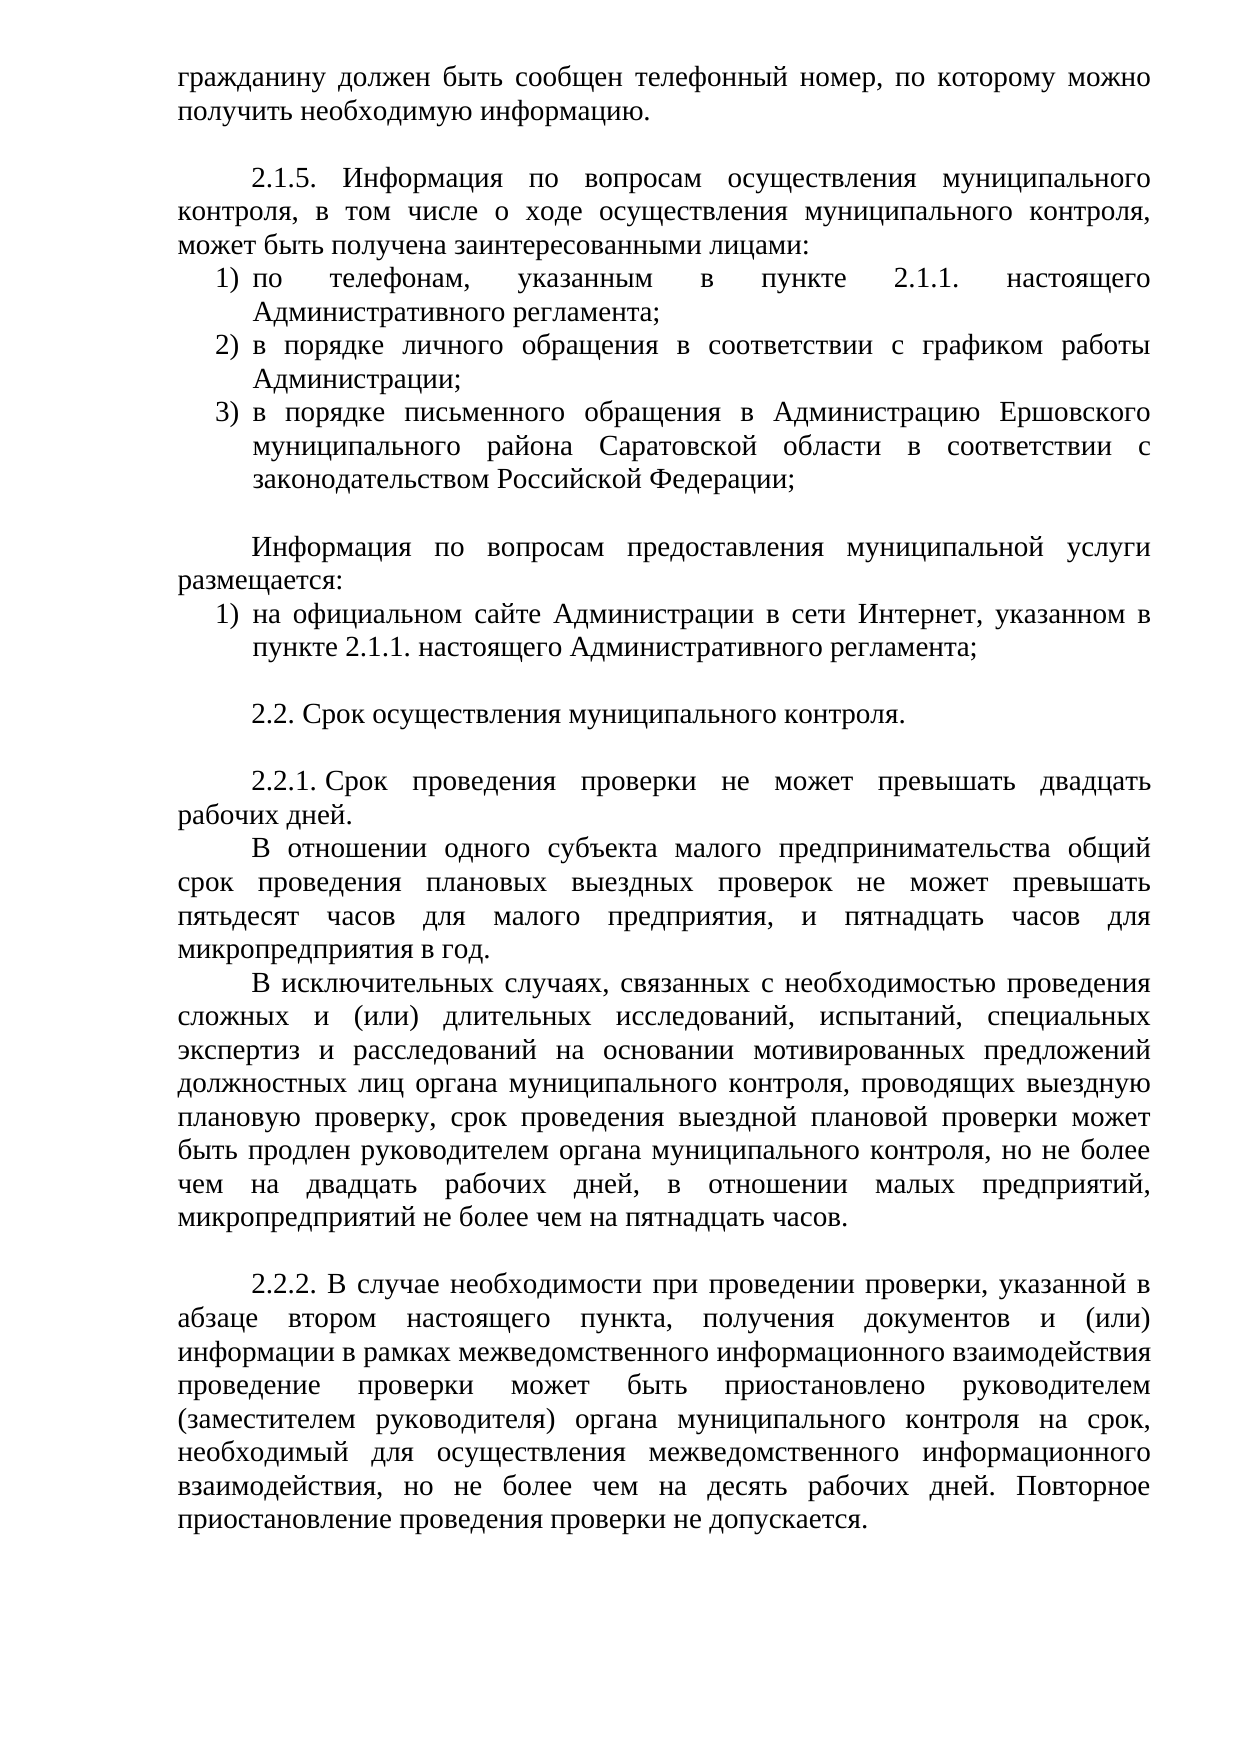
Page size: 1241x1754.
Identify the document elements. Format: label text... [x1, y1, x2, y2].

list по телефонам, указанным в пункте 2.1.1. настоящего Административного регламента; [215, 260, 1152, 327]
text В отношении одного субъекта малого предпринимательства общий срок проведения плановых выездных проверок не может превышать пятьдесят часов для малого предприятия, и пятнадцать часов для микропредприятия в год. [177, 831, 1152, 965]
list в порядке письменного обращения в Администрацию Ершовского муниципального района Саратовской области в соответствии с законодательством Российской Федерации; [215, 394, 1152, 495]
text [177, 59, 1152, 126]
text В исключительных случаях, связанных с необходимостью проведения сложных и (или) длительных исследований, испытаний, специальных экспертиз и расследований на основании мотивированных предложений должностных лиц органа муниципального контроля, проводящих выездную плановую проверку, срок проведения выездной плановой проверки может быть продлен руководителем органа муниципального контроля, но не более чем на двадцать рабочих дней, в отношении малых предприятий, микропредприятий не более чем на пятнадцать часов. [177, 965, 1152, 1233]
list в порядке личного обращения в соответствии с графиком работы Администрации; [215, 327, 1152, 394]
list на официальном сайте Администрации в сети Интернет, указанном в пункте 2.1.1. настоящего Административного регламента; [215, 596, 1152, 663]
text 2.2.1. Срок проведения проверки не может превышать двадцать рабочих дней. [177, 763, 1152, 831]
text 2.1.5. Информация по вопросам осуществления муниципального контроля, в том числе о ходе осуществления муниципального контроля, может быть получена заинтересованными лицами: [177, 160, 1152, 260]
text Информация по вопросам предоставления муниципальной услуги размещается: [177, 529, 1152, 596]
text 2.2. Срок осуществления муниципального контроля. [177, 696, 1152, 730]
text 2.2.2. В случае необходимости при проведении проверки, указанной в абзаце втором настоящего пункта, получения документов и (или) информации в рамках межведомственного информационного взаимодействия проведение проверки может быть приостановлено руководителем (заместителем руководителя) органа муниципального контроля на срок, необходимый для осуществления межведомственного информационного взаимодействия, но не более чем на десять рабочих дней. Повторное приостановление проведения проверки не допускается. [177, 1267, 1152, 1535]
